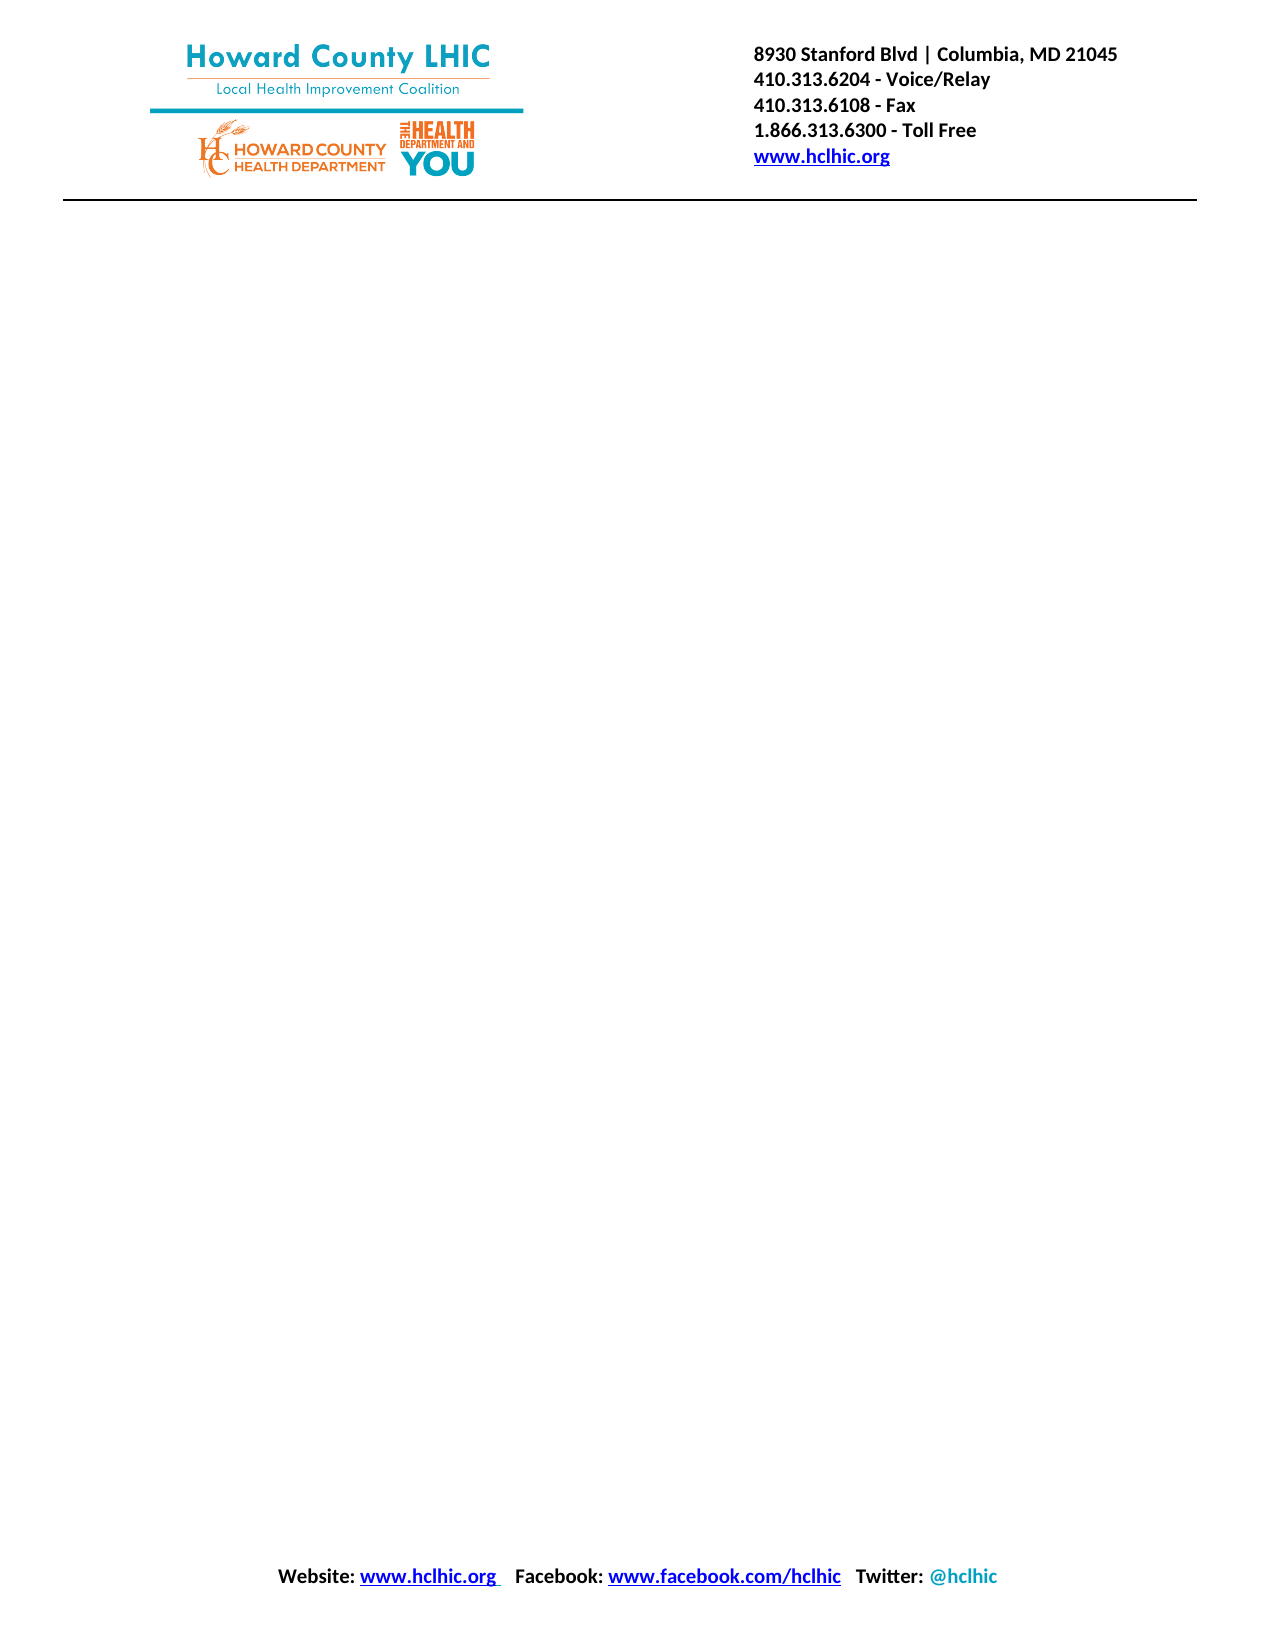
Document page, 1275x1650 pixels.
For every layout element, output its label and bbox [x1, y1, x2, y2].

picture [150, 39, 524, 178]
